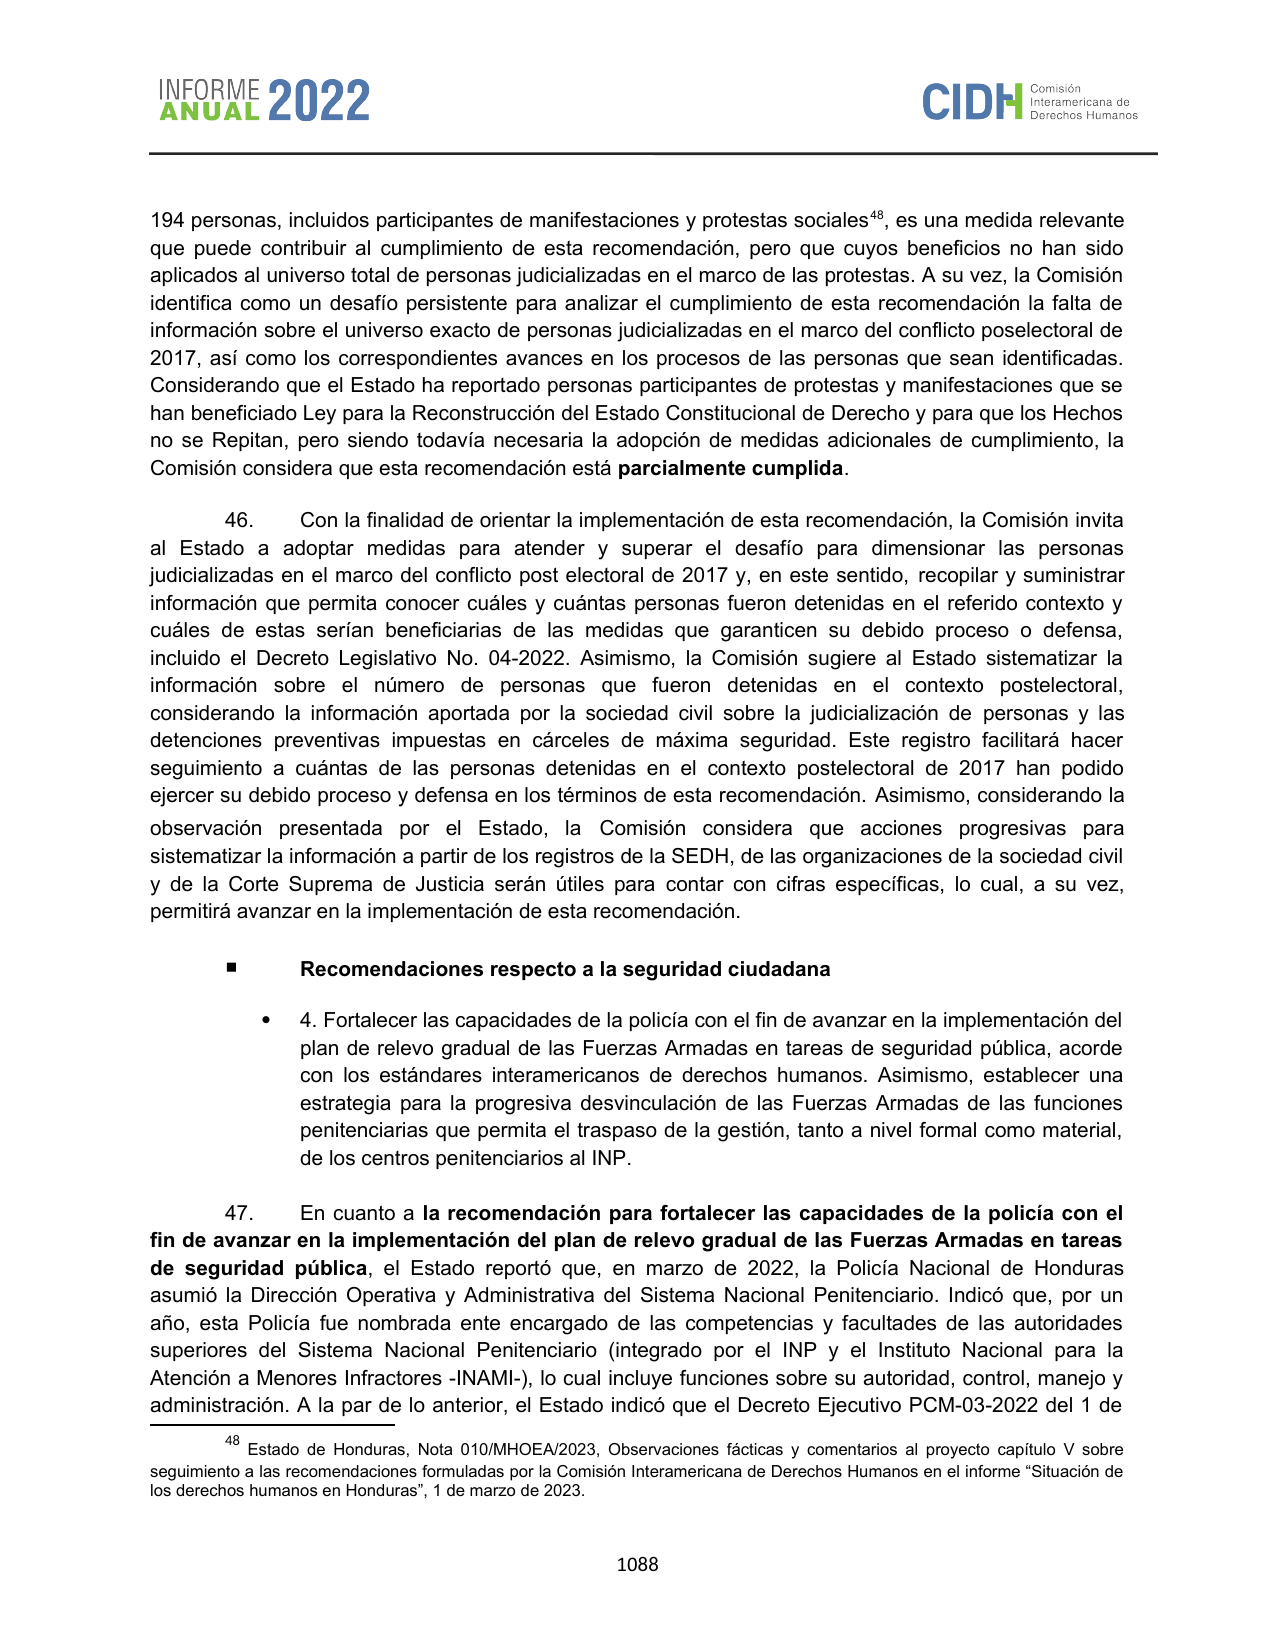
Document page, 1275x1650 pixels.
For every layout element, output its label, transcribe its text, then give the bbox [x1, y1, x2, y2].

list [150, 1201, 1125, 1417]
picture [150, 73, 374, 126]
subtitle Recomendaciones respecto a la seguridad ciudadana [225, 951, 1125, 983]
picture [914, 73, 1158, 130]
list 4. Fortalecer las capacidades de la policía con el fin de avanzar en la implementación del plan de relevo gradual de las Fuerzas Armadas en tareas de seguridad pública, acorde con los estándares interamericanos de derechos humanos. Asimismo, establecer una estrategia para la progresiva desvinculación de las Fuerzas Armadas de las funciones penitenciarias que permita el traspaso de la gestión, tanto a nivel formal como material, de los centros penitenciarios al INP. [262, 1008, 1124, 1170]
list Con la finalidad de orientar la implementación de esta recomendación, la Comisión invita al Estado a adoptar medidas para atender y superar el desafío para dimensionar las personas judicializadas en el marco del conflicto post electoral de 2017 y, en este sentido, recopilar y suministrar información que permita conocer cuáles y cuántas personas fueron detenidas en el referido contexto y cuáles de estas serían beneficiarias de las medidas que garanticen su debido proceso o defensa, incluido el Decreto Legislativo No. 04-2022. Asimismo, la Comisión sugiere al Estado sistematizar la información sobre el número de personas que fueron detenidas en el contexto postelectoral, considerando la información aportada por la sociedad civil sobre la judicialización de personas y las detenciones preventivas impuestas en cárceles de máxima seguridad. Este registro facilitará hacer seguimiento a cuántas de las personas detenidas en el contexto postelectoral de 2017 han podido ejercer su debido proceso y defensa en los términos de esta recomendación. Asimismo, considerando la observación presentada por el Estado, la Comisión considera que acciones progresivas para sistematizar la información a partir de los registros de la SEDH, de las organizaciones de la sociedad civil y de la Corte Suprema de Justicia serán útiles para contar con cifras específicas, lo cual, a su vez, permitirá avanzar en la implementación de esta recomendación. [150, 508, 1125, 923]
list A partir de la información a la que la Comisión ha tenido acceso, además de los fallos absolutorios conocidos con anterioridad por la Comisión a favor de Edwin Róbelo Espinal y Raúl Eduardo Álvarez Ordoñez, considera que la aplicación del Decreto Legislativo No. 04-2022 (Ley para la Reconstrucción del Estado Constitucional de Derecho y para que los Hechos no se Repitan), respecto de 194 personas, incluidos participantes de manifestaciones y protestas sociales, es una medida relevante que puede contribuir al cumplimiento de esta recomendación, pero que cuyos beneficios no han sido aplicados al universo total de personas judicializadas en el marco de las protestas. A su vez, la Comisión identifica como un desafío persistente para analizar el cumplimiento de esta recomendación la falta de información sobre el universo exacto de personas judicializadas en el marco del conflicto poselectoral de 2017, así como los correspondientes avances en los procesos de las personas que sean identificadas. Considerando que el Estado ha reportado personas participantes de protestas y manifestaciones que se han beneficiado Ley para la Reconstrucción del Estado Constitucional de Derecho y para que los Hechos no se Repitan, pero siendo todavía necesaria la adopción de medidas adicionales de cumplimiento, la Comisión considera que esta recomendación está parcialmente cumplida. [150, 208, 1125, 480]
